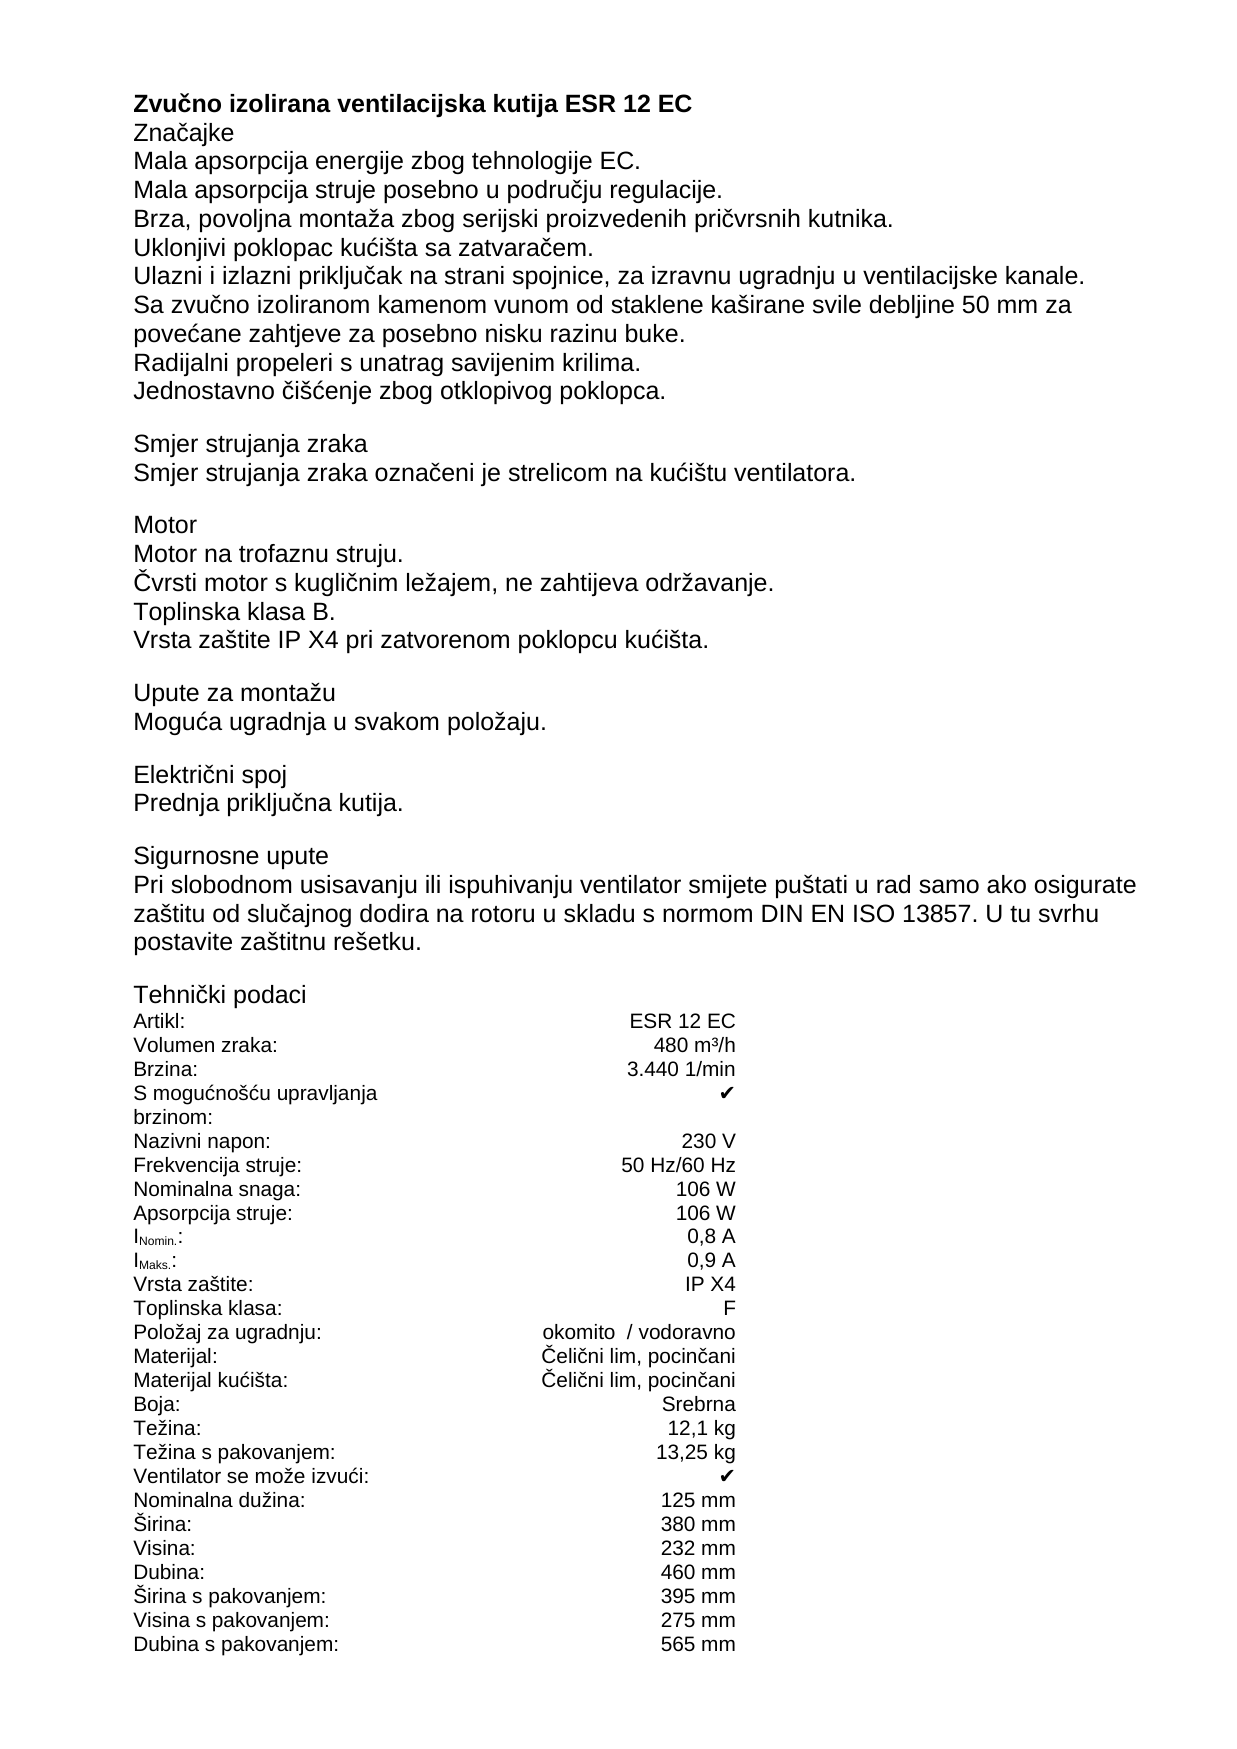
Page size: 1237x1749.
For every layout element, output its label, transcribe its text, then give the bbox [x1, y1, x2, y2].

table_cell Ventilator se može izvući: [122, 1464, 434, 1488]
table_cell 395 mm [434, 1584, 747, 1608]
text Toplinska klasa B. [133, 597, 1148, 625]
text Moguća ugradnja u svakom položaju. [133, 707, 1148, 736]
table_cell Čelični lim, pocinčani [434, 1344, 747, 1368]
text Smjer strujanja zraka označeni je strelicom na kućištu ventilatora. [133, 458, 1148, 486]
table_cell Volumen zraka: [122, 1033, 434, 1057]
text Zvučno izolirana ventilacijska kutija ESR 12 EC [133, 89, 1148, 117]
table_cell 232 mm [434, 1536, 747, 1560]
table_cell Apsorpcija struje: [122, 1200, 434, 1224]
table_cell Materijal: [122, 1344, 434, 1368]
table_cell Boja: [122, 1392, 434, 1416]
table_cell 480 m³/h [434, 1033, 747, 1057]
table_cell ✔ [434, 1081, 747, 1128]
table_cell Frekvencija struje: [122, 1153, 434, 1176]
table_cell Vrsta zaštite: [122, 1272, 434, 1296]
text Vrsta zaštite IP X4 pri zatvorenom poklopcu kućišta. [133, 625, 1148, 654]
text Motor [133, 510, 1148, 539]
table_cell Dubina s pakovanjem: [122, 1632, 434, 1656]
table_cell Čelični lim, pocinčani [434, 1368, 747, 1392]
text Prednja priključna kutija. [133, 788, 1148, 817]
text Sa zvučno izoliranom kamenom vunom od staklene kaširane svile debljine 50 mm za povećane zahtjeve za posebno nisku razinu buke. [133, 290, 1148, 347]
table_cell Nominalna dužina: [122, 1488, 434, 1512]
text Tehnički podaci [133, 980, 1148, 1009]
text Električni spoj [133, 759, 1148, 788]
table_cell Širina: [122, 1512, 434, 1536]
table_cell Visina: [122, 1536, 434, 1560]
table_cell 460 mm [434, 1560, 747, 1584]
table_cell Položaj za ugradnju: [122, 1320, 434, 1344]
text Upute za montažu [133, 678, 1148, 707]
table_cell Visina s pakovanjem: [122, 1608, 434, 1632]
table_cell IMaks.: [122, 1248, 434, 1272]
table_cell ✔ [434, 1464, 747, 1488]
table_cell INomin.: [122, 1224, 434, 1248]
text Brza, povoljna montaža zbog serijski proizvedenih pričvrsnih kutnika. [133, 204, 1148, 232]
text Motor na trofaznu struju. [133, 539, 1148, 568]
table_cell 125 mm [434, 1488, 747, 1512]
text Pri slobodnom usisavanju ili ispuhivanju ventilator smijete puštati u rad samo ako osigurate zaštitu od slučajnog dodira na rotoru u skladu s normom DIN EN ISO 13857. U tu svrhu postavite zaštitnu rešetku. [133, 870, 1148, 956]
table_cell Dubina: [122, 1560, 434, 1584]
text Čvrsti motor s kugličnim ležajem, ne zahtijeva održavanje. [133, 568, 1148, 597]
table_cell Nazivni napon: [122, 1129, 434, 1152]
table_cell Težina: [122, 1416, 434, 1440]
table_cell 380 mm [434, 1512, 747, 1536]
table_cell Srebrna [434, 1392, 747, 1416]
table_header Artikl: [122, 1009, 434, 1033]
table_cell Težina s pakovanjem: [122, 1440, 434, 1464]
table_cell 3.440 1/min [434, 1057, 747, 1081]
table_cell 275 mm [434, 1608, 747, 1632]
table_cell Širina s pakovanjem: [122, 1584, 434, 1608]
table_cell 0,9 A [434, 1248, 747, 1272]
table_cell F [434, 1296, 747, 1320]
table_cell Nominalna snaga: [122, 1176, 434, 1200]
table_cell Materijal kućišta: [122, 1368, 434, 1392]
text Ulazni i izlazni priključak na strani spojnice, za izravnu ugradnju u ventilacijske kanale. [133, 261, 1148, 290]
table_cell 106 W [434, 1176, 747, 1200]
table_cell Toplinska klasa: [122, 1296, 434, 1320]
table_cell Brzina: [122, 1057, 434, 1081]
text Jednostavno čišćenje zbog otklopivog poklopca. [133, 376, 1148, 405]
table_cell 12,1 kg [434, 1416, 747, 1440]
text Sigurnosne upute [133, 841, 1148, 870]
table_cell 565 mm [434, 1632, 747, 1656]
text Mala apsorpcija energije zbog tehnologije EC. [133, 146, 1148, 175]
table_cell 230 V [434, 1129, 747, 1152]
text Mala apsorpcija struje posebno u području regulacije. [133, 175, 1148, 204]
text Uklonjivi poklopac kućišta sa zatvaračem. [133, 232, 1148, 261]
text Smjer strujanja zraka [133, 429, 1148, 458]
table_cell 106 W [434, 1200, 747, 1224]
table_cell 50 Hz/60 Hz [434, 1153, 747, 1176]
table_header ESR 12 EC [434, 1009, 747, 1033]
table_cell 13,25 kg [434, 1440, 747, 1464]
text Značajke [133, 117, 1148, 146]
table_cell okomito / vodoravno [434, 1320, 747, 1344]
table_cell IP X4 [434, 1272, 747, 1296]
text Radijalni propeleri s unatrag savijenim krilima. [133, 347, 1148, 376]
table_cell 0,8 A [434, 1224, 747, 1248]
table_cell S mogućnošću upravljanja brzinom: [122, 1081, 434, 1128]
